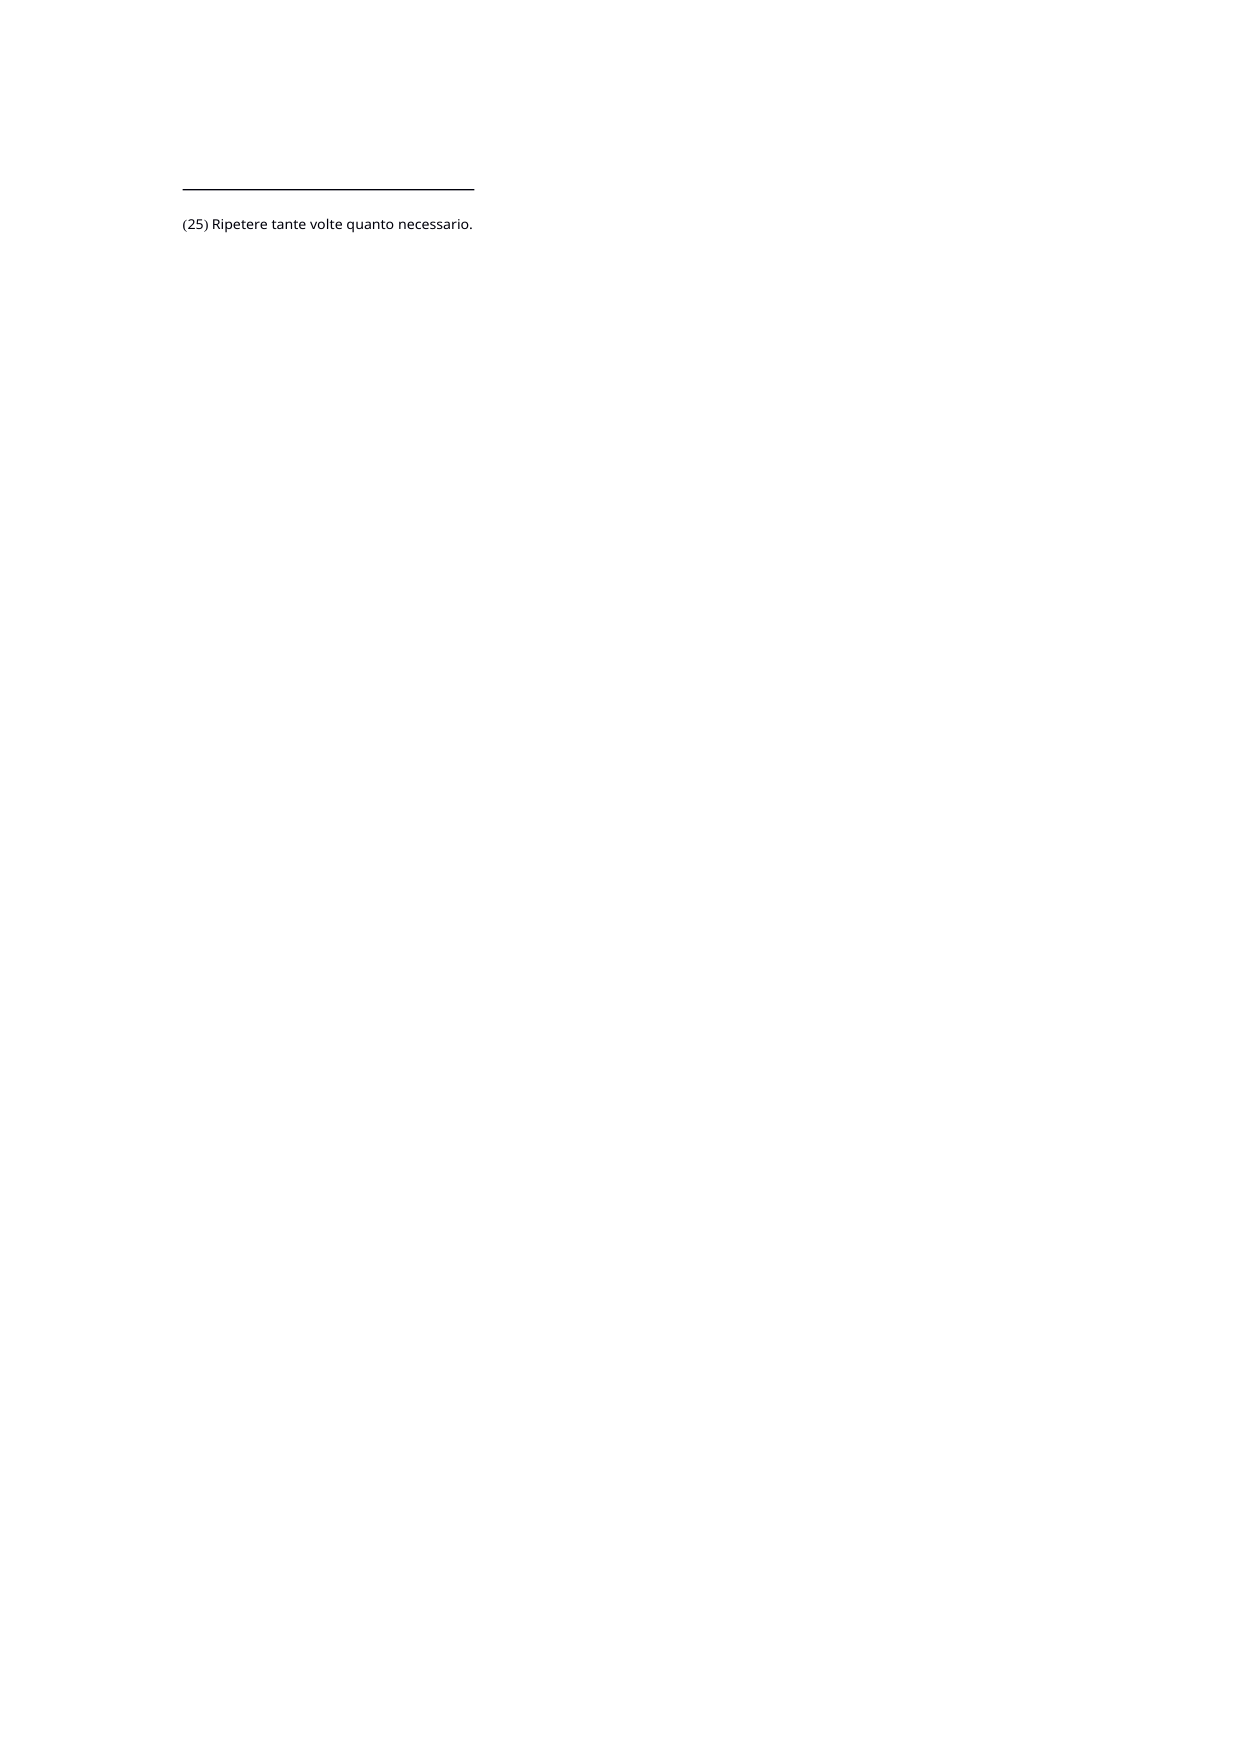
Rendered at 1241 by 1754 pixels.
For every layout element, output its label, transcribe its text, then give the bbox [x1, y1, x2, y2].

text (25) Ripetere tante volte quanto necessario. [182, 215, 1196, 233]
